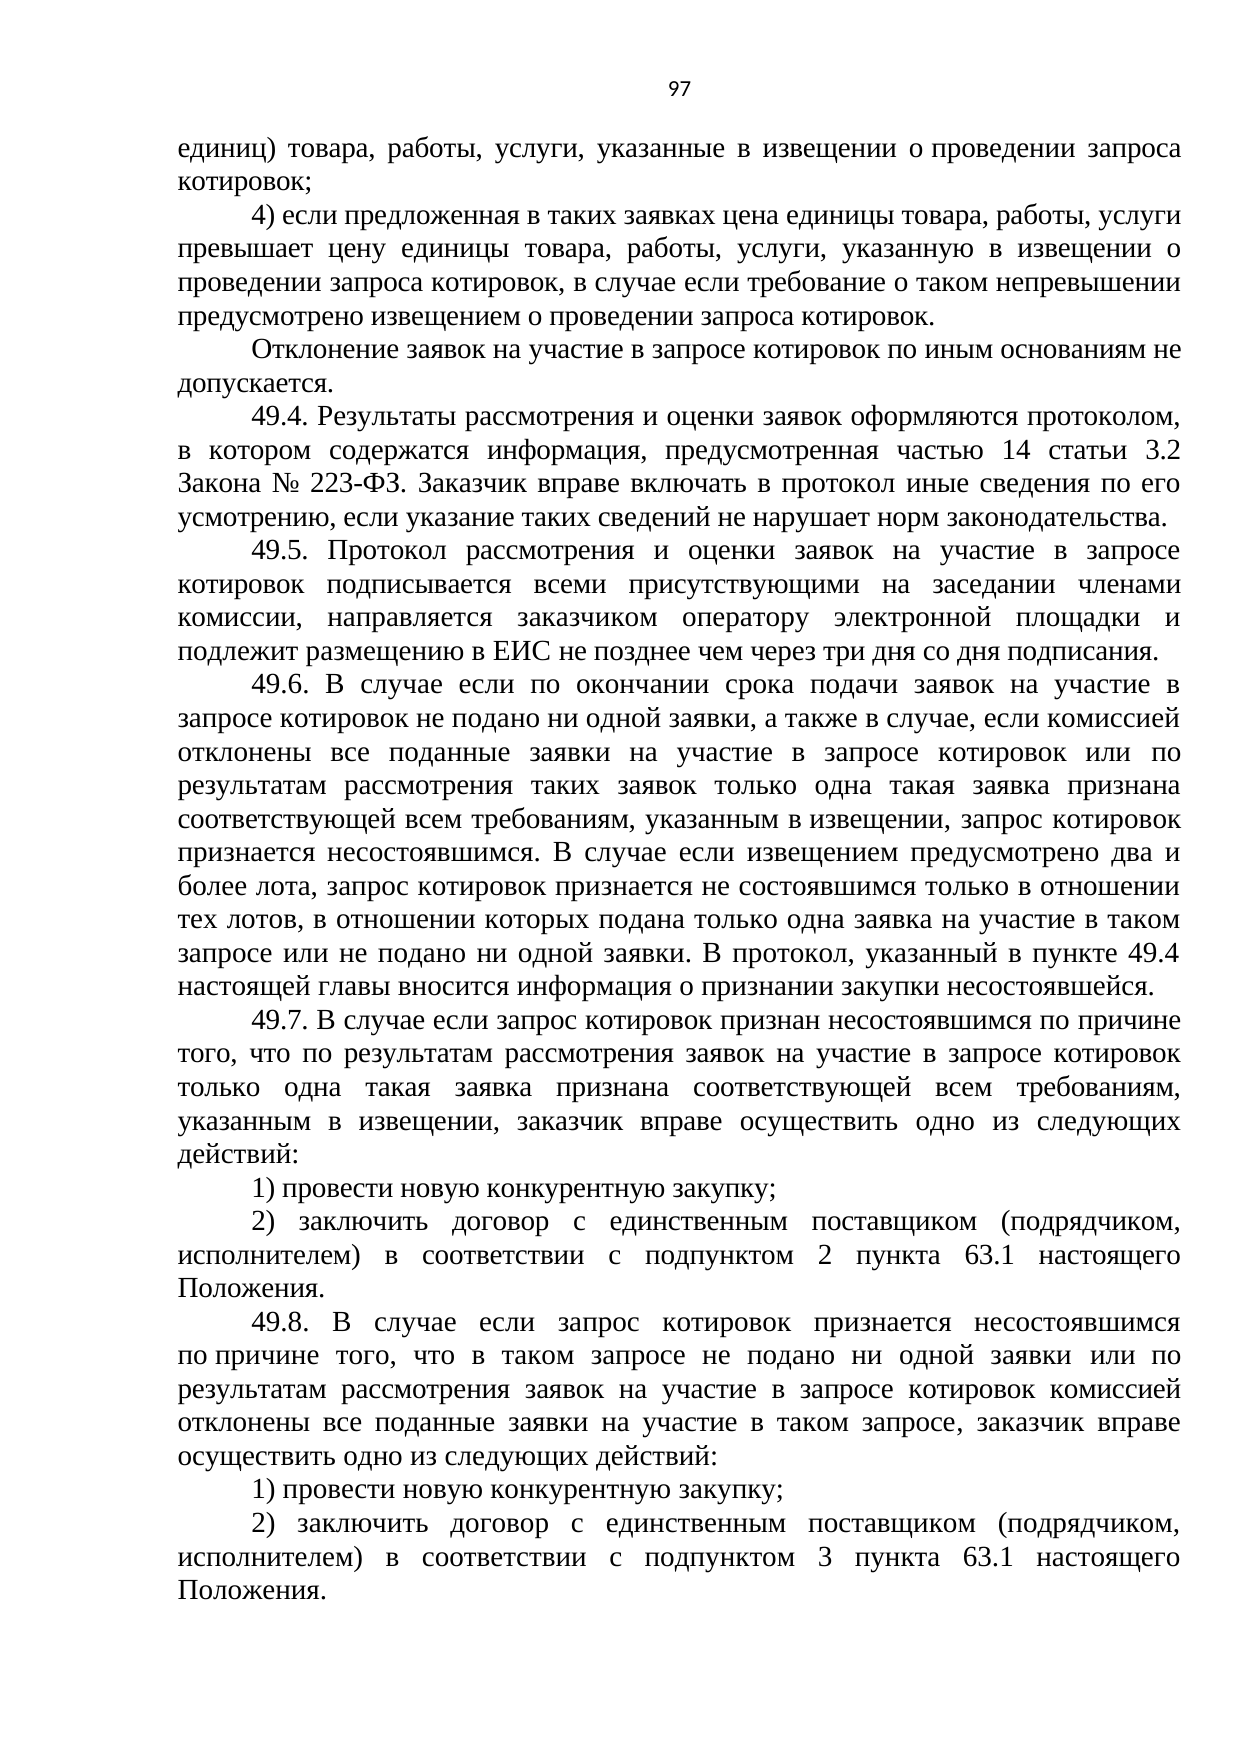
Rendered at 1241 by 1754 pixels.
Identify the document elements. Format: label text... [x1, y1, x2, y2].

text 2) заключить договор с единственным поставщиком (подрядчиком, исполнителем) в соответствии с подпунктом 2 пункта 63.1 настоящего Положения. [177, 1203, 1181, 1304]
text 49.4. Результаты рассмотрения и оценки заявок оформляются протоколом, в котором содержатся информация, предусмотренная частью 14 статьи 3.2 Закона № 223-ФЗ. Заказчик вправе включать в протокол иные сведения по его усмотрению, если указание таких сведений не нарушает норм законодательства. [177, 398, 1181, 532]
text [177, 130, 1181, 197]
text 49.6. В случае если по окончании срока подачи заявок на участие в запросе котировок не подано ни одной заявки, а также в случае, если комиссией отклонены все поданные заявки на участие в запросе котировок или по результатам рассмотрения таких заявок только одна такая заявка признана соответствующей всем требованиям, указанным в извещении, запрос котировок признается несостоявшимся. В случае если извещением предусмотрено два и более лота, запрос котировок признается не состоявшимся только в отношении тех лотов, в отношении которых подана только одна заявка на участие в таком запросе или не подано ни одной заявки. В протокол, указанный в пункте 49.4 настоящей главы вносится информация о признании закупки несостоявшейся. [177, 667, 1181, 1002]
text 1) провести новую конкурентную закупку; [177, 1472, 1181, 1505]
text Отклонение заявок на участие в запросе котировок по иным основаниям не допускается. [177, 331, 1181, 398]
text 49.7. В случае если запрос котировок признан несостоявшимся по причине того, что по результатам рассмотрения заявок на участие в запросе котировок только одна такая заявка признана соответствующей всем требованиям, указанным в извещении, заказчик вправе осуществить одно из следующих действий: [177, 1002, 1181, 1170]
text 1) провести новую конкурентную закупку; [177, 1170, 1181, 1203]
text 49.5. Протокол рассмотрения и оценки заявок на участие в запросе котировок подписывается всеми присутствующими на заседании членами комиссии, направляется заказчиком оператору электронной площадки и подлежит размещению в ЕИС не позднее чем через три дня со дня подписания. [177, 532, 1181, 667]
text 4) если предложенная в таких заявках цена единицы товара, работы, услуги превышает цену единицы товара, работы, услуги, указанную в извещении о проведении запроса котировок, в случае если требование о таком непревышении предусмотрено извещением о проведении запроса котировок. [177, 197, 1181, 331]
text 2) заключить договор с единственным поставщиком (подрядчиком, исполнителем) в соответствии с подпунктом 3 пункта 63.1 настоящего Положения. [177, 1505, 1181, 1606]
text 49.8. В случае если запрос котировок признается несостоявшимся по причине того, что в таком запросе не подано ни одной заявки или по результатам рассмотрения заявок на участие в запросе котировок комиссией отклонены все поданные заявки на участие в таком запросе, заказчик вправе осуществить одно из следующих действий: [177, 1304, 1181, 1472]
